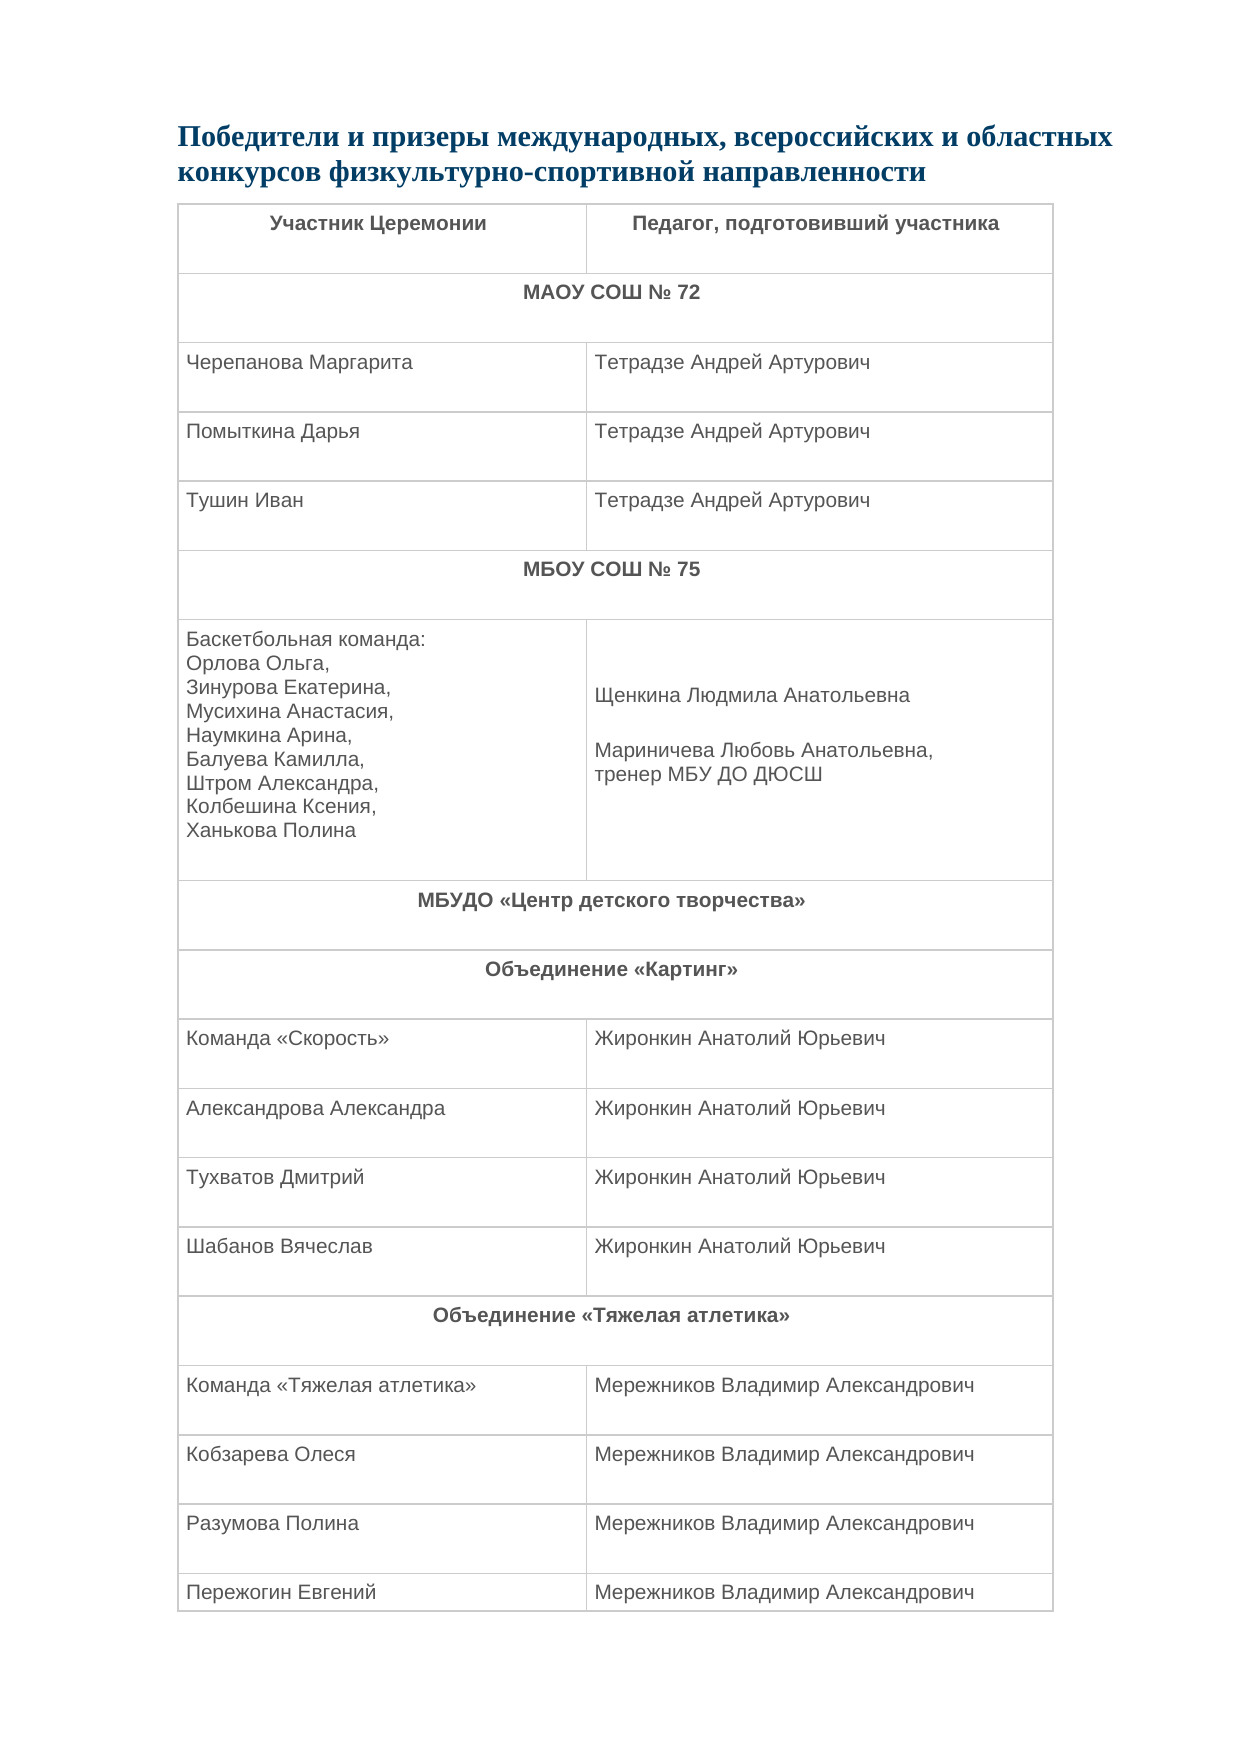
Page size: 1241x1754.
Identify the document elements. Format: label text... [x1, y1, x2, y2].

table_cell Пережогин Евгений [179, 1574, 586, 1610]
table_cell Жиронкин Анатолий Юрьевич [587, 1158, 1052, 1226]
table_cell Объединение «Тяжелая атлетика» [179, 1297, 1052, 1364]
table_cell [587, 1574, 1052, 1610]
table_cell МБУДО «Центр детского творчества» [179, 881, 1052, 949]
table_cell Кобзарева Олеся [179, 1436, 586, 1503]
table_cell Команда «Тяжелая атлетика» [179, 1366, 586, 1434]
table_cell Тушин Иван [179, 482, 586, 549]
table_cell Объединение «Картинг» [179, 951, 1052, 1018]
table_cell Мережников Владимир Александрович [587, 1436, 1052, 1503]
table_cell Разумова Полина [179, 1505, 586, 1572]
table_cell Тетрадзе Андрей Артурович [587, 482, 1052, 549]
table_cell Помыткина Дарья [179, 413, 586, 480]
table_cell Александрова Александра [179, 1089, 586, 1157]
table_cell Тетрадзе Андрей Артурович [587, 413, 1052, 480]
text Победители и призеры международных, всероссийских и областных конкурсов физкультурно-спортивной направленности [177, 118, 1152, 187]
table_cell Шабанов Вячеслав [179, 1228, 586, 1295]
table_cell Щенкина Людмила Анатольевна Мариничева Любовь Анатольевна, тренер МБУ ДО ДЮСШ [587, 620, 1052, 880]
table_header Педагог, подготовивший участника [587, 205, 1052, 272]
table_header Участник Церемонии [179, 205, 586, 272]
table_cell Тухватов Дмитрий [179, 1158, 586, 1226]
table_cell МАОУ СОШ № 72 [179, 274, 1052, 342]
table_cell Команда «Скорость» [179, 1020, 586, 1087]
table_cell Жиронкин Анатолий Юрьевич [587, 1228, 1052, 1295]
table_cell МБОУ СОШ № 75 [179, 551, 1052, 619]
table_cell Тетрадзе Андрей Артурович [587, 343, 1052, 411]
table_cell Баскетбольная команда: Орлова Ольга, Зинурова Екатерина, Мусихина Анастасия, Наумкина Арина, Балуева Камилла, Штром Александра, Колбешина Ксения, Ханькова Полина [179, 620, 586, 880]
table_cell Мережников Владимир Александрович [587, 1366, 1052, 1434]
table_cell Жиронкин Анатолий Юрьевич [587, 1020, 1052, 1087]
table_cell Черепанова Маргарита [179, 343, 586, 411]
table_cell Жиронкин Анатолий Юрьевич [587, 1089, 1052, 1157]
table_cell Мережников Владимир Александрович [587, 1505, 1052, 1572]
